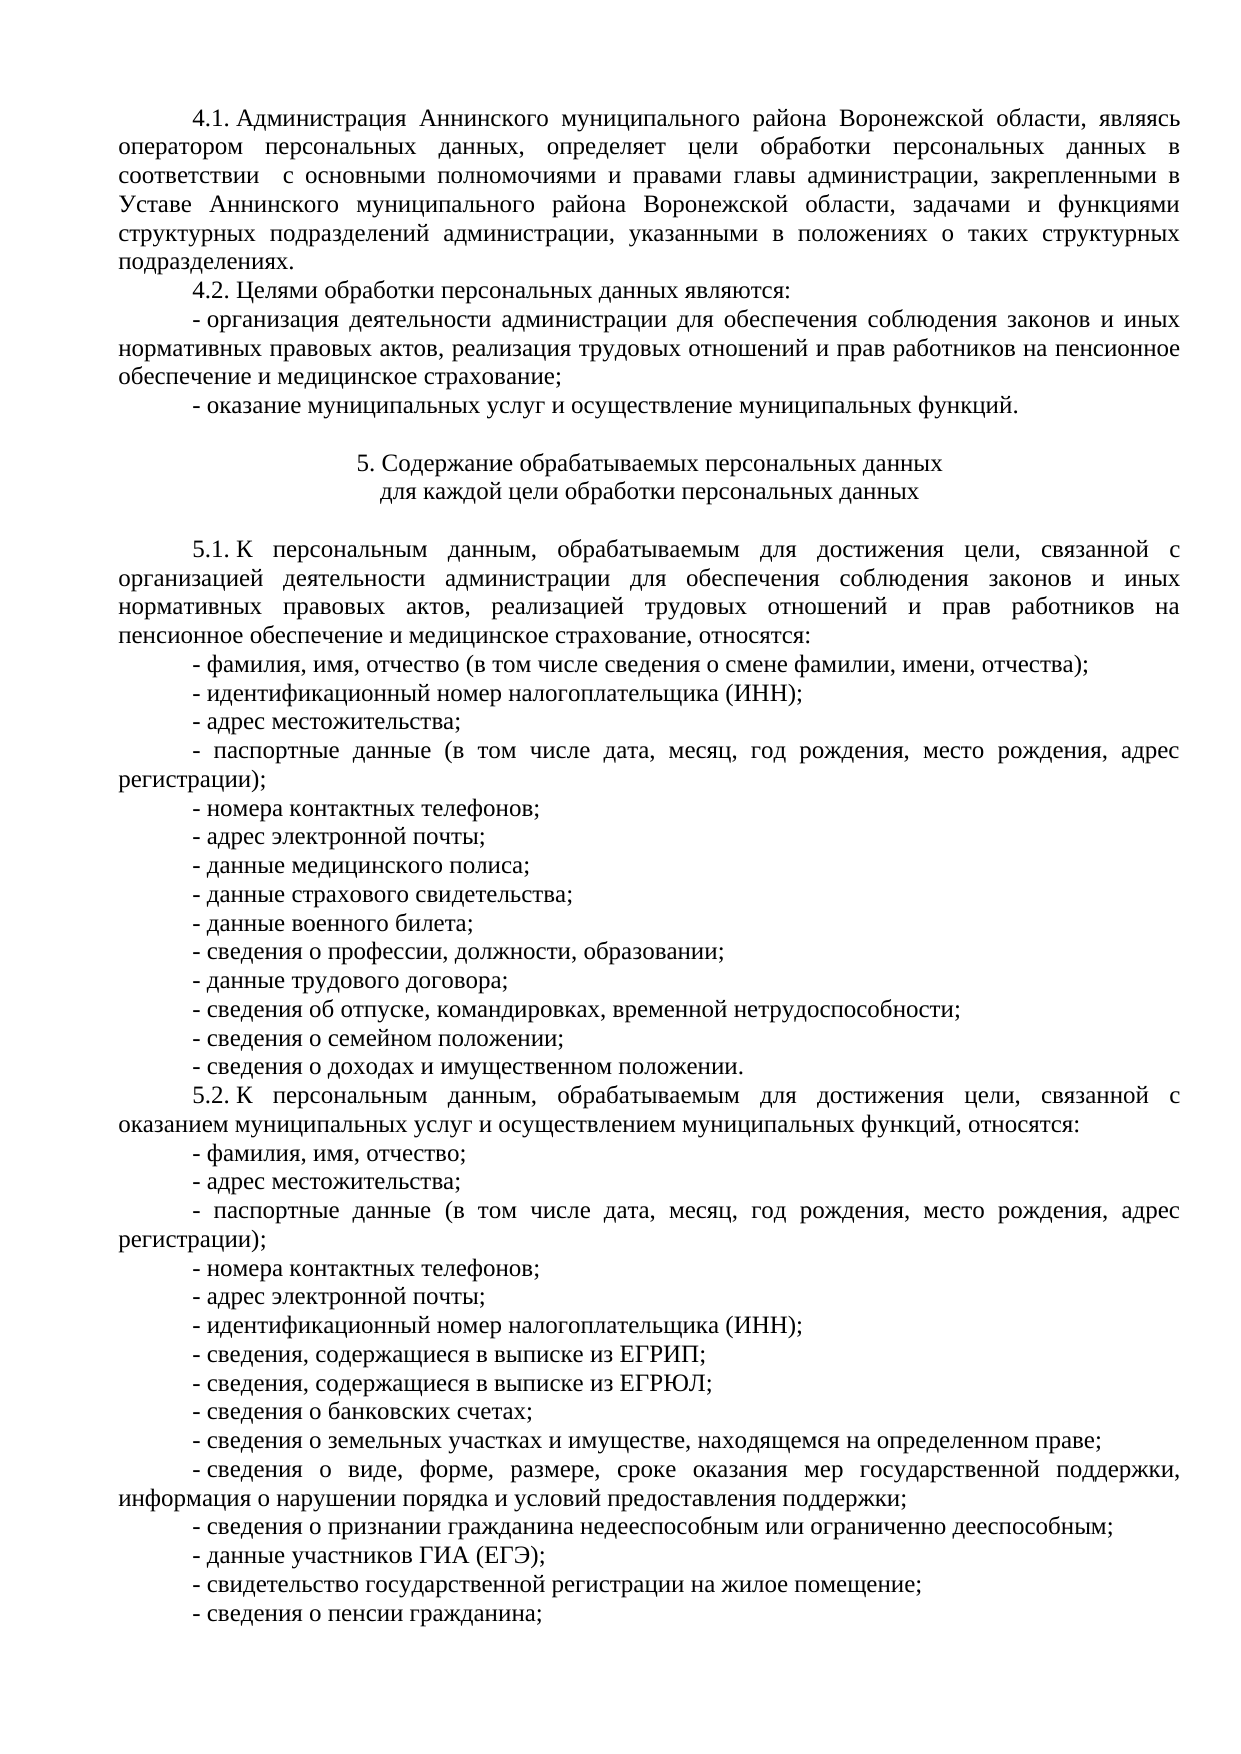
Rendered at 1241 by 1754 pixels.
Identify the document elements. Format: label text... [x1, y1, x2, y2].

text - сведения, содержащиеся в выписке из ЕГРЮЛ; [118, 1368, 1181, 1396]
text - фамилия, имя, отчество (в том числе сведения о смене фамилии, имени, отчества); [118, 649, 1181, 678]
text - сведения о земельных участках и имуществе, находящемся на определенном праве; [118, 1425, 1181, 1454]
text - фамилия, имя, отчество; [118, 1138, 1181, 1166]
text - сведения о признании гражданина недееспособным или ограниченно дееспособным; [118, 1511, 1181, 1540]
text - адрес местожительства; [118, 706, 1181, 735]
text - организация деятельности администрации для обеспечения соблюдения законов и иных нормативных правовых актов, реализация трудовых отношений и прав работников на пенсионное обеспечение и медицинское страхование; [118, 304, 1181, 390]
text - данные медицинского полиса; [118, 850, 1181, 879]
text - идентификационный номер налогоплательщика (ИНН); [118, 1310, 1181, 1339]
text - номера контактных телефонов; [118, 793, 1181, 821]
text - сведения о профессии, должности, образовании; [118, 936, 1181, 965]
text - идентификационный номер налогоплательщика (ИНН); [118, 678, 1181, 706]
text - сведения о семейном положении; [118, 1023, 1181, 1051]
text 5. Содержание обрабатываемых персональных данных [118, 448, 1181, 476]
text - данные трудового договора; [118, 965, 1181, 994]
text 4.2. Целями обработки персональных данных являются: [118, 275, 1181, 304]
text - сведения о пенсии гражданина; [118, 1598, 1181, 1626]
text 4.1. Администрация Аннинского муниципального района Воронежской области, являясь оператором персональных данных, определяет цели обработки персональных данных в соответствии с основными полномочиями и правами главы администрации, закрепленными в Уставе Аннинского муниципального района Воронежской области, задачами и функциями структурных подразделений администрации, указанными в положениях о таких структурных подразделениях. [118, 103, 1181, 275]
text - номера контактных телефонов; [118, 1253, 1181, 1281]
text - адрес электронной почты; [118, 1281, 1181, 1310]
text - адрес электронной почты; [118, 821, 1181, 850]
text для каждой цели обработки персональных данных [118, 476, 1181, 505]
text - данные страхового свидетельства; [118, 879, 1181, 908]
text - паспортные данные (в том числе дата, месяц, год рождения, место рождения, адрес регистрации); [118, 1195, 1181, 1253]
text - адрес местожительства; [118, 1166, 1181, 1195]
text - сведения об отпуске, командировках, временной нетрудоспособности; [118, 994, 1181, 1023]
text - сведения, содержащиеся в выписке из ЕГРИП; [118, 1339, 1181, 1368]
text - свидетельство государственной регистрации на жилое помещение; [118, 1569, 1181, 1598]
text - сведения о банковских счетах; [118, 1396, 1181, 1425]
text - паспортные данные (в том числе дата, месяц, год рождения, место рождения, адрес регистрации); [118, 735, 1181, 793]
text 5.1. К персональным данным, обрабатываемым для достижения цели, связанной с организацией деятельности администрации для обеспечения соблюдения законов и иных нормативных правовых актов, реализацией трудовых отношений и прав работников на пенсионное обеспечение и медицинское страхование, относятся: [118, 534, 1181, 649]
text - данные участников ГИА (ЕГЭ); [118, 1540, 1181, 1569]
text - данные военного билета; [118, 908, 1181, 936]
text - сведения о доходах и имущественном положении. [118, 1051, 1181, 1080]
text - сведения о виде, форме, размере, сроке оказания мер государственной поддержки, информация о нарушении порядка и условий предоставления поддержки; [118, 1454, 1181, 1511]
text 5.2. К персональным данным, обрабатываемым для достижения цели, связанной с оказанием муниципальных услуг и осуществлением муниципальных функций, относятся: [118, 1080, 1181, 1138]
text - оказание муниципальных услуг и осуществление муниципальных функций. [118, 390, 1181, 419]
